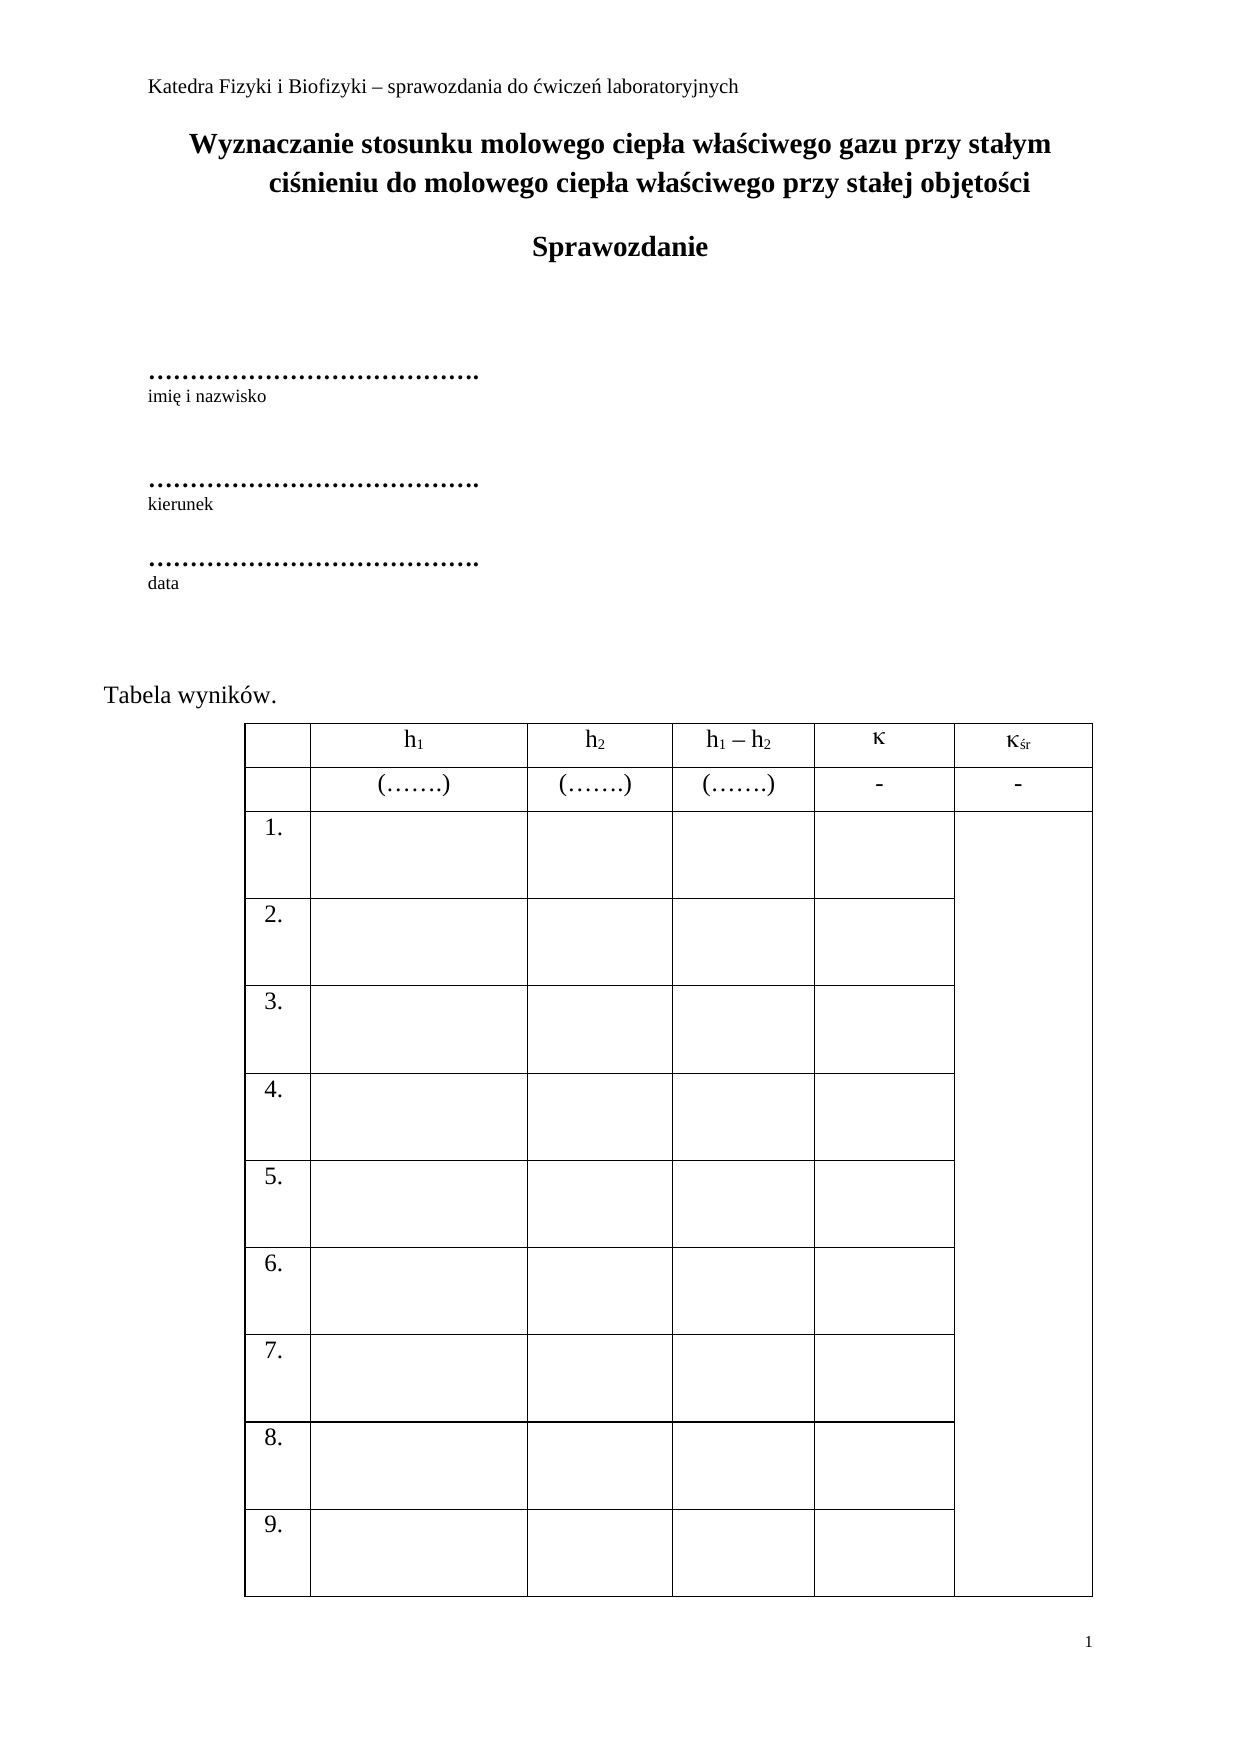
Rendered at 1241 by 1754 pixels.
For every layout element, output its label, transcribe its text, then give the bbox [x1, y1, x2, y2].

table_cell [246, 1335, 310, 1421]
table_cell [246, 1423, 310, 1508]
table_cell [815, 812, 954, 898]
table_cell [311, 899, 527, 985]
table_cell [246, 1248, 310, 1334]
table_header śr [955, 724, 1092, 767]
text kierunek [148, 493, 1092, 514]
table_cell [311, 812, 527, 898]
table_cell [528, 1074, 672, 1160]
table_cell [311, 1248, 527, 1334]
table_cell [246, 899, 310, 985]
table_cell [815, 1423, 954, 1508]
table_cell [815, 899, 954, 985]
table_cell [815, 1510, 954, 1596]
table_cell [815, 1335, 954, 1421]
table_cell [673, 1074, 814, 1160]
table_cell [311, 1074, 527, 1160]
table_cell [528, 1510, 672, 1596]
table_cell [673, 1423, 814, 1508]
table_cell [528, 1248, 672, 1334]
table_cell [673, 1335, 814, 1421]
text …………………………………. [148, 356, 1092, 384]
list Tabela wyników. [103, 680, 1092, 708]
text imię i nazwisko [148, 384, 1092, 406]
table_cell [246, 1074, 310, 1160]
table_cell (…….) [673, 768, 814, 811]
table_cell [528, 1161, 672, 1247]
table_cell [246, 986, 310, 1073]
table_cell [815, 1248, 954, 1334]
text Sprawozdanie [148, 229, 1092, 262]
text data [148, 572, 1092, 593]
text …………………………………. [148, 464, 1092, 493]
table_header [815, 724, 954, 767]
table_cell [673, 1161, 814, 1247]
text Wyznaczanie stosunku molowego ciepła właściwego gazu przy stałym ciśnieniu do molowego ciepła właściwego przy stałej objętości [148, 127, 1092, 199]
table_cell [815, 986, 954, 1073]
table_cell [528, 1335, 672, 1421]
table_cell [311, 1161, 527, 1247]
table_cell (…….) [311, 768, 527, 811]
table_cell (…….) [528, 768, 672, 811]
table_cell [815, 1074, 954, 1160]
table_cell [673, 812, 814, 898]
table_header h1 [311, 724, 527, 767]
table_cell [311, 1510, 527, 1596]
table_cell [311, 986, 527, 1073]
table_cell [673, 899, 814, 985]
table_header [246, 724, 310, 767]
table_cell [673, 986, 814, 1073]
table_cell [311, 1335, 527, 1421]
table_cell [246, 768, 310, 811]
table_header h2 [528, 724, 672, 767]
table_cell [528, 812, 672, 898]
table_cell [528, 986, 672, 1073]
table_cell [246, 1161, 310, 1247]
table_cell [673, 1510, 814, 1596]
table_cell [528, 1423, 672, 1508]
table_cell [311, 1423, 527, 1508]
table_cell [246, 812, 310, 898]
table_cell [528, 899, 672, 985]
text …………………………………. [148, 543, 1092, 572]
table_cell [673, 1248, 814, 1334]
table_cell [246, 1510, 310, 1596]
table_cell [955, 812, 1092, 1596]
table_cell - [815, 768, 954, 811]
table_cell [815, 1161, 954, 1247]
table_cell - [955, 768, 1092, 811]
table_header h1 – h2 [673, 724, 814, 767]
